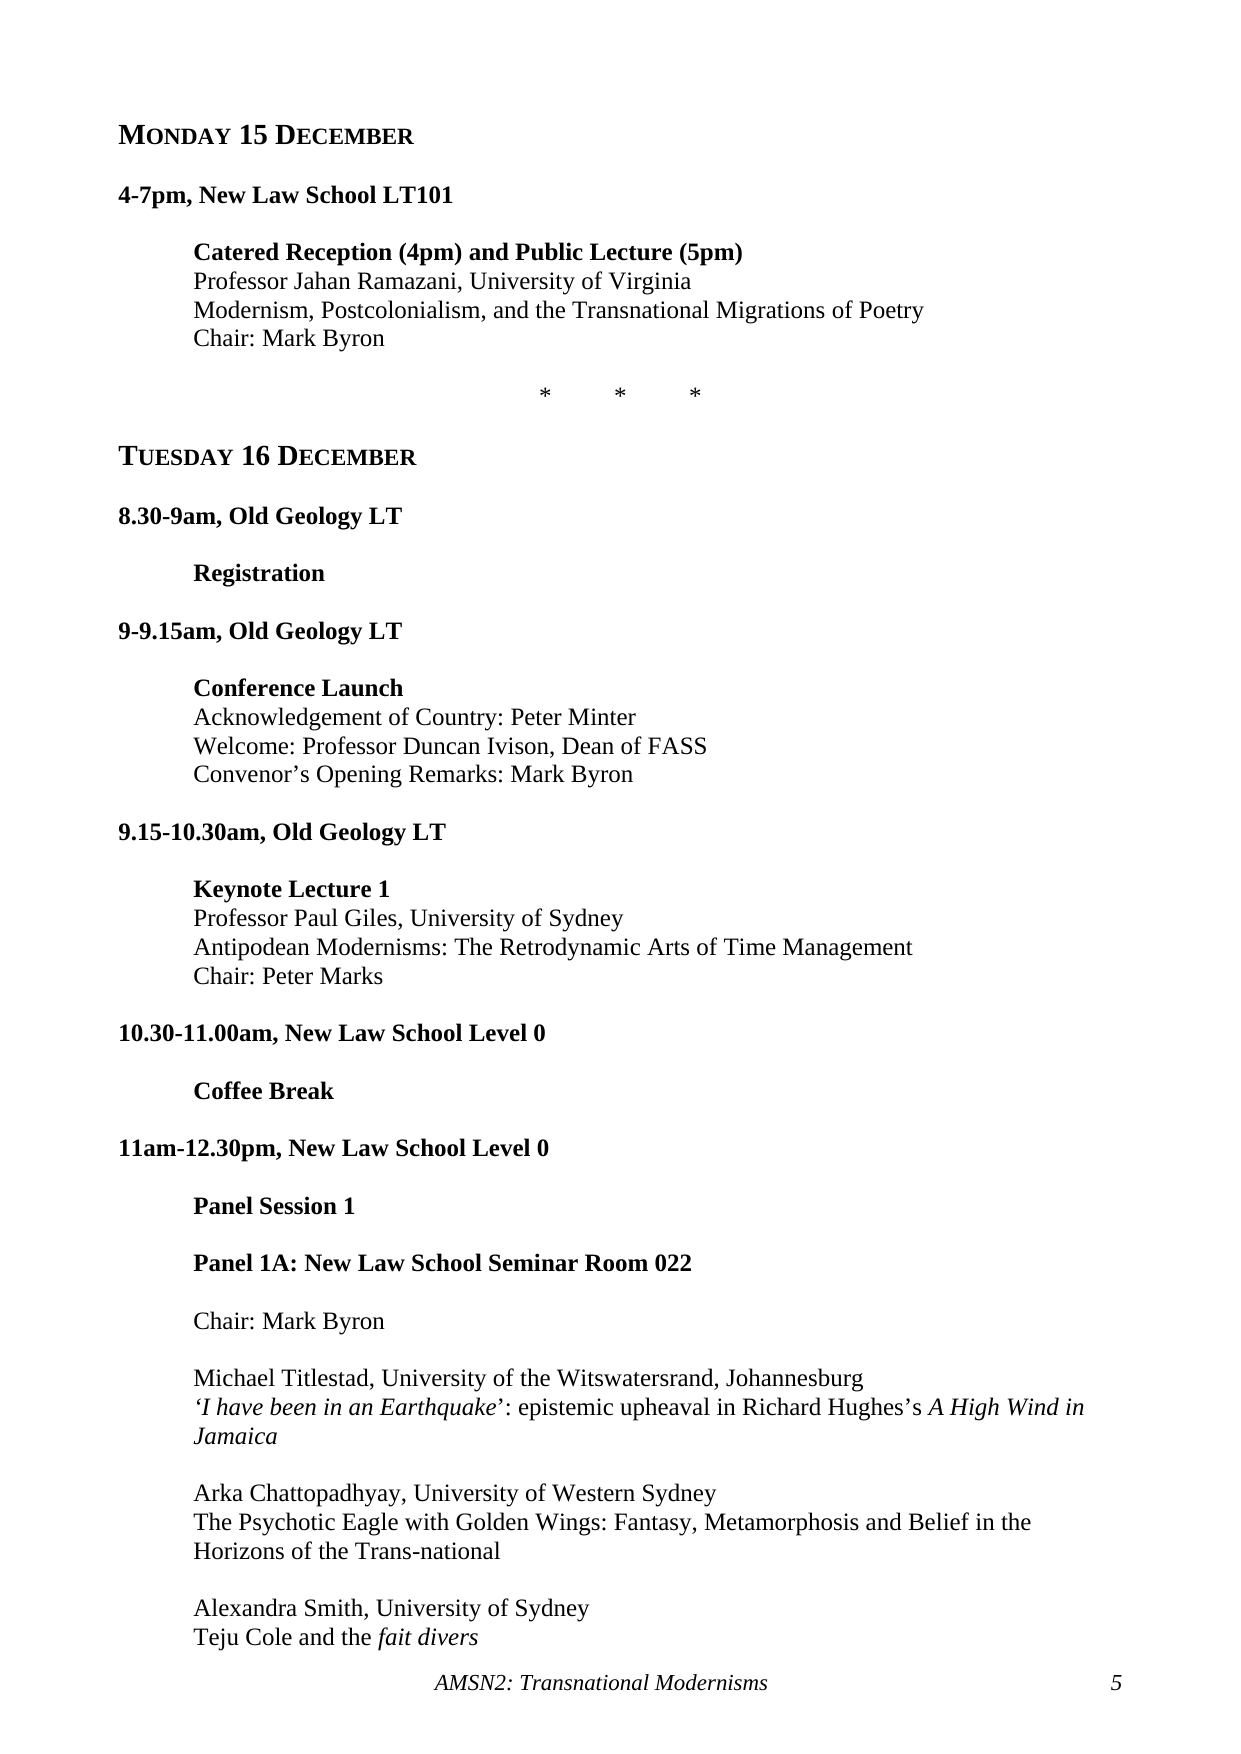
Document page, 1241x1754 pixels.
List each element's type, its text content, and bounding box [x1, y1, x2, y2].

text Panel Session 1 [193, 1191, 1122, 1219]
text 9-9.15am, Old Geology LT [118, 616, 1122, 644]
text Teju Cole and the fait divers [193, 1622, 1122, 1651]
text * * * [118, 381, 1122, 410]
text Convenor’s Opening Remarks: Mark Byron [193, 759, 1122, 788]
text Chair: Mark Byron [193, 323, 1122, 352]
text Chair: Peter Marks [193, 961, 1122, 989]
text 8.30-9am, Old Geology LT [118, 501, 1122, 529]
text Modernism, Postcolonialism, and the Transnational Migrations of Poetry [193, 295, 1122, 323]
text Michael Titlestad, University of the Witswatersrand, Johannesburg [193, 1363, 1122, 1392]
text ‘I have been in an Earthquake’: epistemic upheaval in Richard Hughes’s A High Wind in Jamaica [193, 1392, 1122, 1449]
text 4-7pm, New Law School LT101 [118, 180, 1122, 208]
text Tuesday 16 December [118, 438, 1122, 472]
text Alexandra Smith, University of Sydney [193, 1593, 1122, 1622]
text Panel 1A: New Law School Seminar Room 022 [193, 1248, 1122, 1277]
text 10.30-11.00am, New Law School Level 0 [118, 1018, 1122, 1047]
text Arka Chattopadhyay, University of Western Sydney [193, 1478, 1122, 1507]
text Professor Paul Giles, University of Sydney [193, 903, 1122, 932]
text Chair: Mark Byron [193, 1306, 1122, 1334]
text Welcome: Professor Duncan Ivison, Dean of FASS [193, 731, 1122, 759]
text The Psychotic Eagle with Golden Wings: Fantasy, Metamorphosis and Belief in the Horizons of the Trans-national [193, 1507, 1122, 1564]
text 11am-12.30pm, New Law School Level 0 [118, 1133, 1122, 1162]
text 9.15-10.30am, Old Geology LT [118, 817, 1122, 846]
text Keynote Lecture 1 [193, 874, 1122, 903]
text Coffee Break [118, 1076, 1122, 1104]
text Monday 15 December [118, 117, 1122, 151]
text Antipodean Modernisms: The Retrodynamic Arts of Time Management [193, 932, 1122, 961]
text Catered Reception (4pm) and Public Lecture (5pm) [193, 237, 1122, 266]
text Professor Jahan Ramazani, University of Virginia [193, 266, 1122, 295]
text Registration [118, 558, 1122, 587]
text Acknowledgement of Country: Peter Minter [193, 702, 1122, 731]
text Conference Launch [193, 673, 1122, 702]
